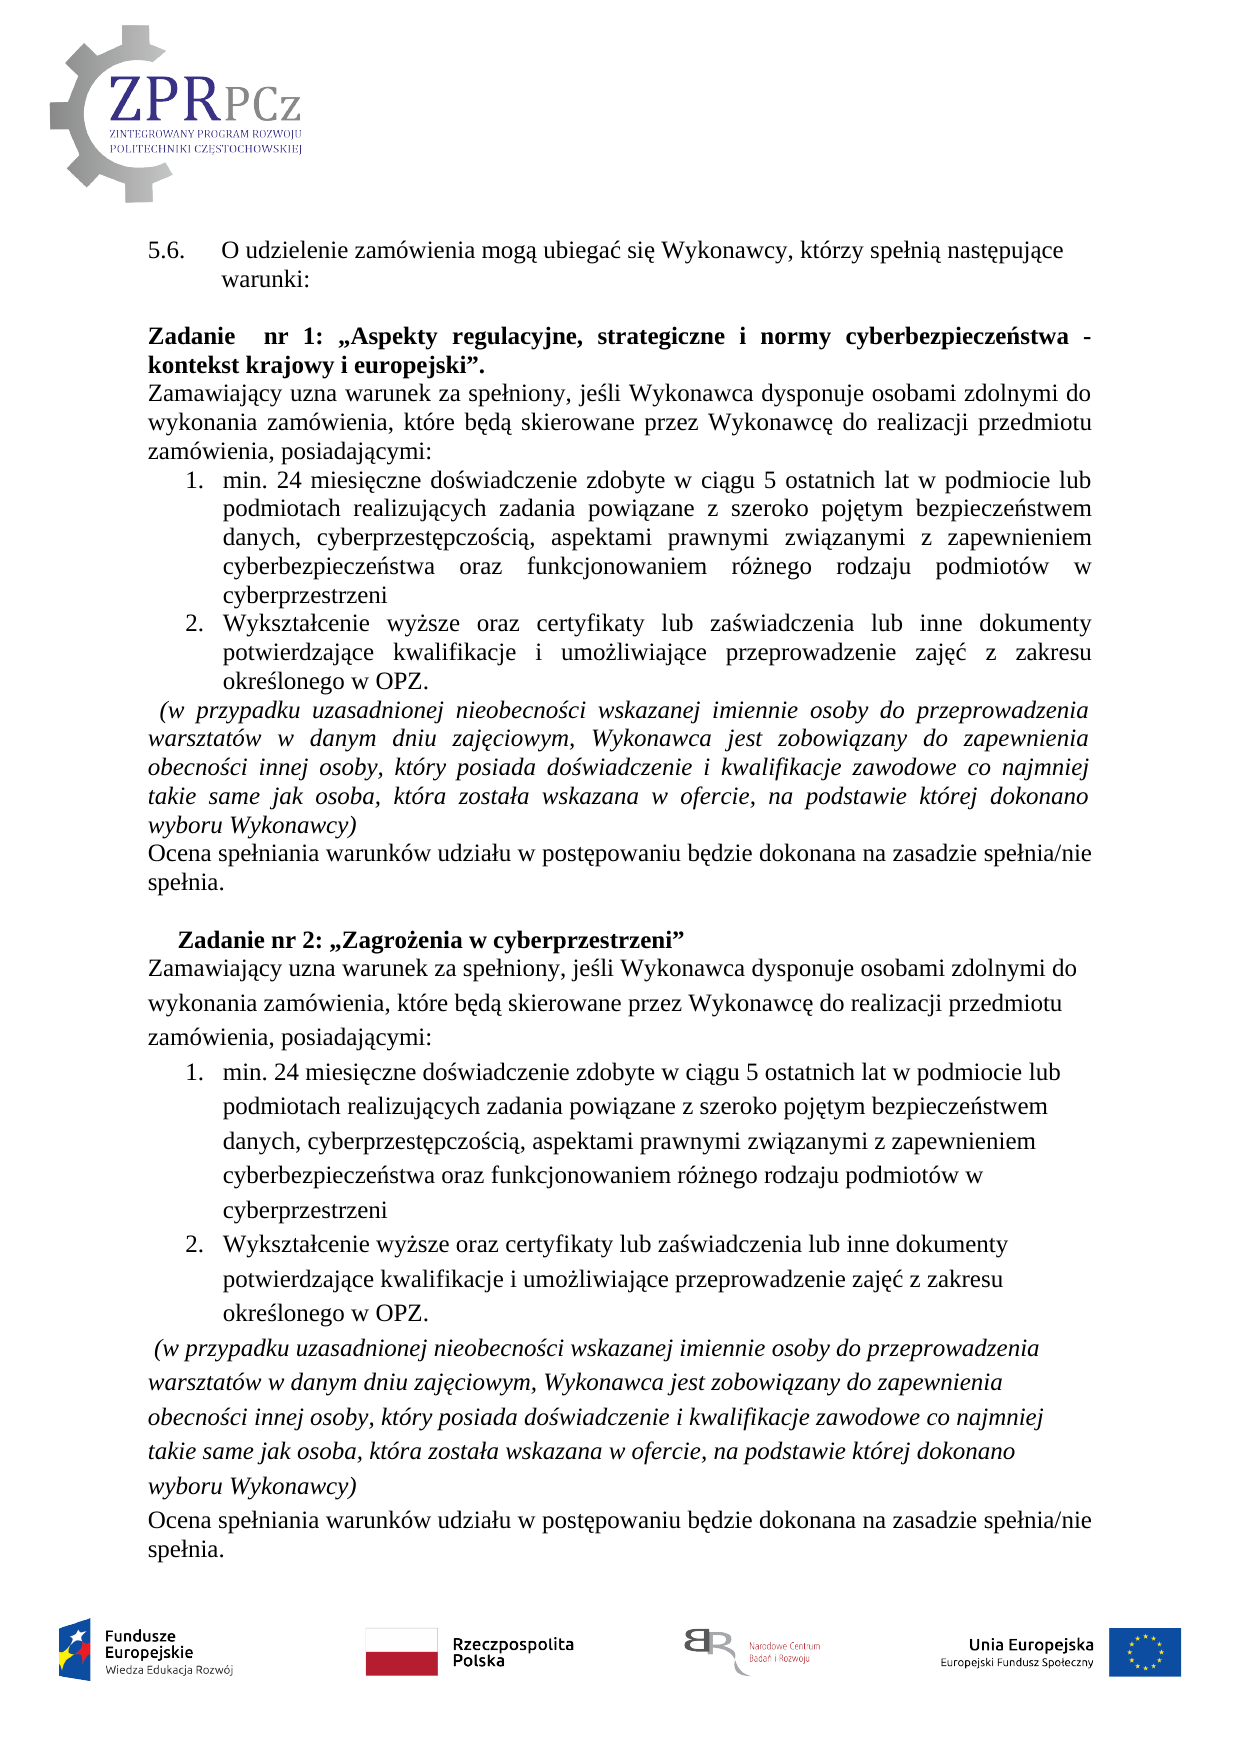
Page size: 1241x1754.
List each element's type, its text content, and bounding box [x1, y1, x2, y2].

list min. 24 miesięczne doświadczenie zdobyte w ciągu 5 ostatnich lat w podmiocie lub podmiotach realizujących zadania powiązane z szeroko pojętym bezpieczeństwem danych, cyberprzestępczością, aspektami prawnymi związanymi z zapewnieniem cyberbezpieczeństwa oraz funkcjonowaniem różnego rodzaju podmiotów w cyberprzestrzeni [185, 465, 1092, 608]
text Zadanie nr 2: „Zagrożenia w cyberprzestrzeni” [177, 925, 1092, 953]
text 5.6. O udzielenie zamówienia mogą ubiegać się Wykonawcy, którzy spełnią następujące warunki: [148, 236, 1092, 293]
list min. 24 miesięczne doświadczenie zdobyte w ciągu 5 ostatnich lat w podmiocie lub podmiotach realizujących zadania powiązane z szeroko pojętym bezpieczeństwem danych, cyberprzestępczością, aspektami prawnymi związanymi z zapewnieniem cyberbezpieczeństwa oraz funkcjonowaniem różnego rodzaju podmiotów w cyberprzestrzeni [185, 1057, 1092, 1224]
text Zadanie nr 1: „Aspekty regulacyjne, strategiczne i normy cyberbezpieczeństwa - kontekst krajowy i europejski”. [148, 321, 1092, 378]
picture [49, 25, 302, 203]
text Zamawiający uzna warunek za spełniony, jeśli Wykonawca dysponuje osobami zdolnymi do wykonania zamówienia, które będą skierowane przez Wykonawcę do realizacji przedmiotu zamówienia, posiadającymi: [148, 953, 1092, 1051]
text Ocena spełniania warunków udziału w postępowaniu będzie dokonana na zasadzie spełnia/nie spełnia. [148, 1505, 1092, 1563]
text (w przypadku uzasadnionej nieobecności wskazanej imiennie osoby do przeprowadzenia warsztatów w danym dniu zajęciowym, Wykonawca jest zobowiązany do zapewnienia obecności innej osoby, który posiada doświadczenie i kwalifikacje zawodowe co najmniej takie same jak osoba, która została wskazana w ofercie, na podstawie której dokonano wyboru Wykonawcy) [148, 695, 1092, 838]
list Wykształcenie wyższe oraz certyfikaty lub zaświadczenia lub inne dokumenty potwierdzające kwalifikacje i umożliwiające przeprowadzenie zajęć z zakresu określonego w OPZ. [185, 1229, 1092, 1327]
text Ocena spełniania warunków udziału w postępowaniu będzie dokonana na zasadzie spełnia/nie spełnia. [148, 838, 1092, 896]
text (w przypadku uzasadnionej nieobecności wskazanej imiennie osoby do przeprowadzenia warsztatów w danym dniu zajęciowym, Wykonawca jest zobowiązany do zapewnienia obecności innej osoby, który posiada doświadczenie i kwalifikacje zawodowe co najmniej takie same jak osoba, która została wskazana w ofercie, na podstawie której dokonano wyboru Wykonawcy) [148, 1333, 1092, 1499]
list Wykształcenie wyższe oraz certyfikaty lub zaświadczenia lub inne dokumenty potwierdzające kwalifikacje i umożliwiające przeprowadzenie zajęć z zakresu określonego w OPZ. [185, 608, 1092, 695]
text Zamawiający uzna warunek za spełniony, jeśli Wykonawca dysponuje osobami zdolnymi do wykonania zamówienia, które będą skierowane przez Wykonawcę do realizacji przedmiotu zamówienia, posiadającymi: [148, 378, 1092, 465]
picture [59, 1618, 1182, 1681]
